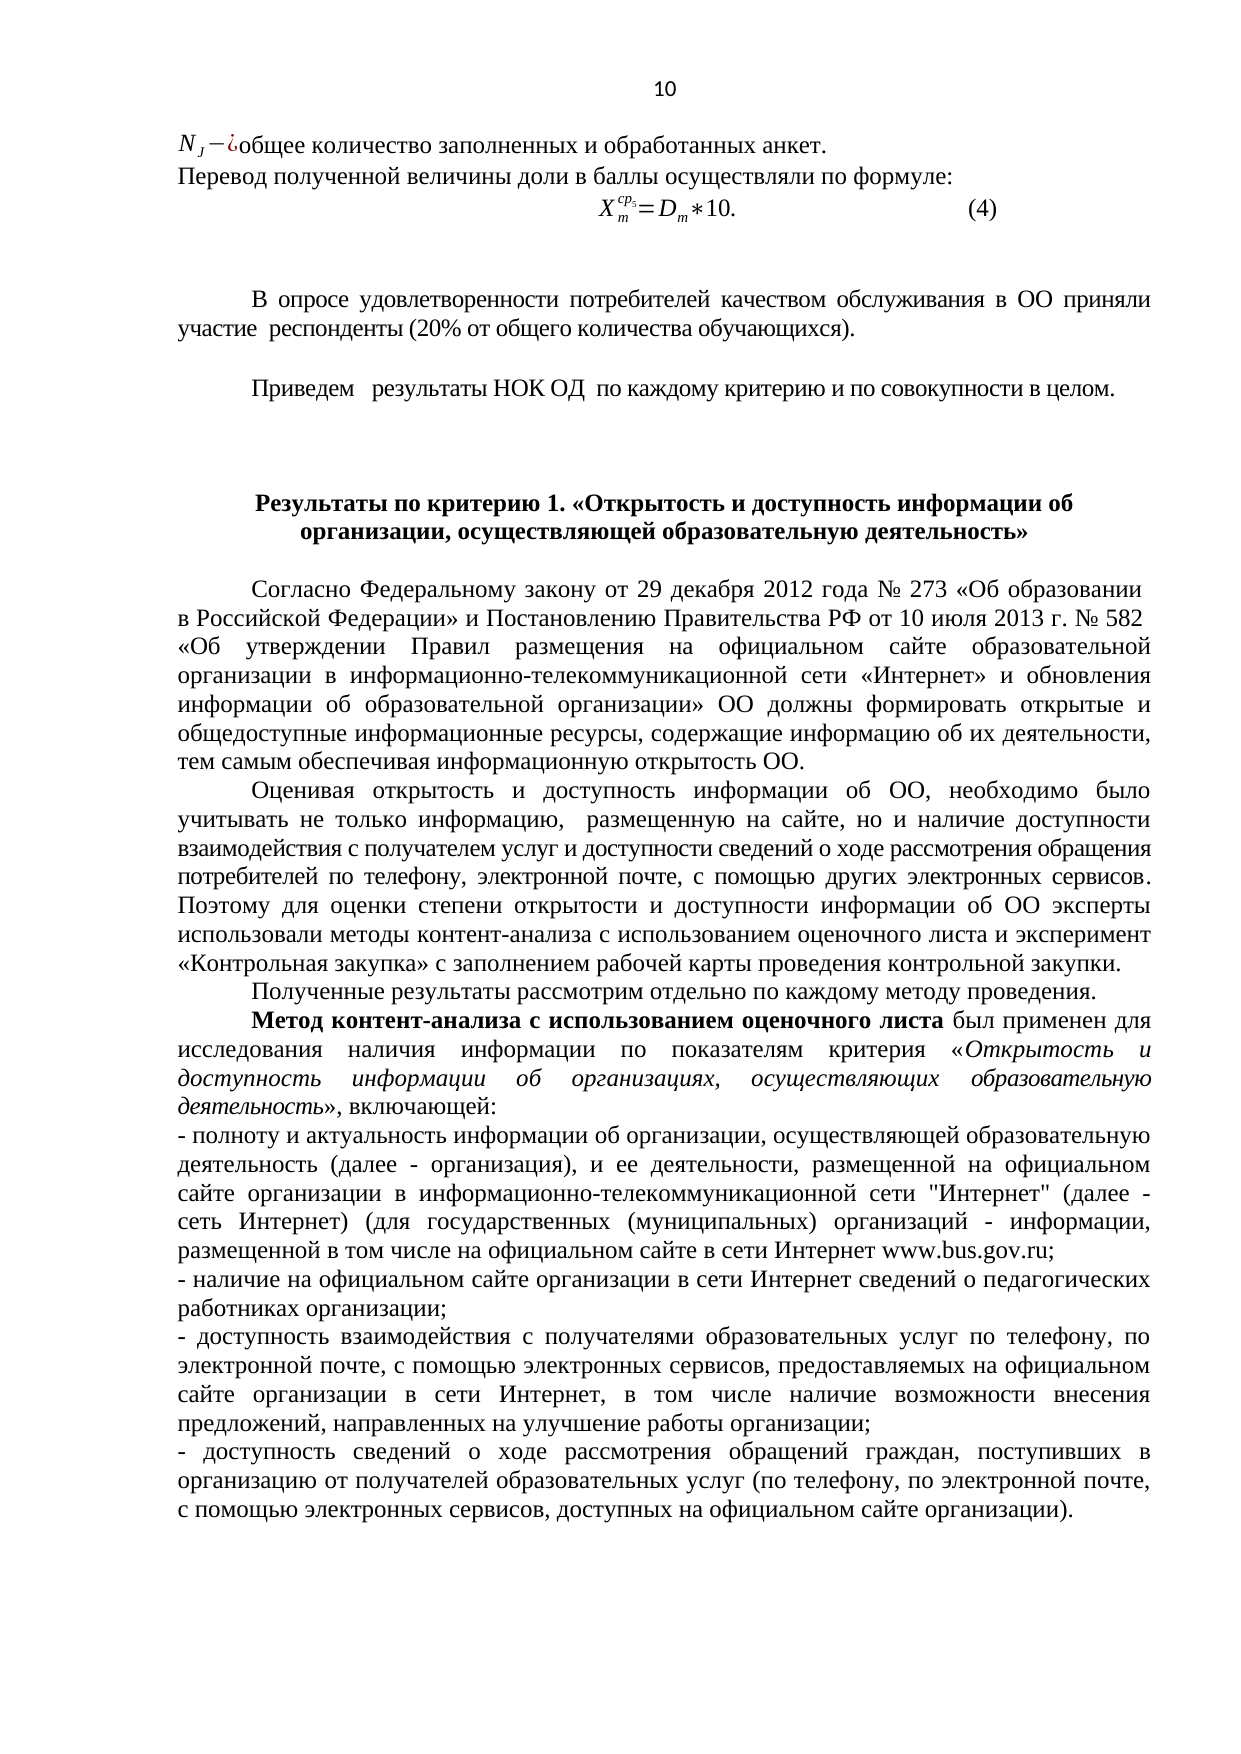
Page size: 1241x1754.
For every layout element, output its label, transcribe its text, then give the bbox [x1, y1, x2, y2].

text . (4) [443, 190, 1152, 225]
subtitle Результаты по критерию 1. «Открытость и доступность информации об организации, осуществляющей образовательную деятельность» [177, 488, 1152, 545]
text - доступность взаимодействия с получателями образовательных услуг по телефону, по электронной почте, с помощью электронных сервисов, предоставляемых на официальном сайте организации в сети Интернет, в том числе наличие возможности внесения предложений, направленных на улучшение работы организации; [177, 1321, 1152, 1436]
text Метод контент-анализа с использованием оценочного листа был применен для исследования наличия информации по показателям критерия «Открытость и доступность информации об организациях, осуществляющих образовательную деятельность», включающей: [177, 1005, 1152, 1120]
text Согласно Федеральному закону от 29 декабря 2012 года № 273 «Об образовании в Российской Федерации» и Постановлению Правительства РФ от 10 июля . № 582 «Об утверждении Правил размещения на официальном сайте образовательной организации в информационно-телекоммуникационной сети «Интернет» и обновления информации об образовательной организации» ОО должны формировать открытые и общедоступные информационные ресурсы, содержащие информацию об их деятельности, тем самым обеспечивая информационную открытость ОО. [177, 574, 1152, 775]
text Полученные результаты рассмотрим отдельно по каждому методу проведения. [177, 976, 1152, 1005]
text Перевод полученной величины доли в баллы осуществляли по формуле: [177, 161, 1152, 190]
text - доступность сведений о ходе рассмотрения обращений граждан, поступивших в организацию от получателей образовательных услуг (по телефону, по электронной почте, с помощью электронных сервисов, доступных на официальном сайте организации). [177, 1436, 1152, 1523]
text Оценивая открытость и доступность информации об ОО, необходимо было учитывать не только информацию, размещенную на сайте, но и наличие доступности взаимодействия с получателем услуг и доступности сведений о ходе рассмотрения обращения потребителей по телефону, электронной почте, с помощью других электронных сервисов. Поэтому для оценки степени открытости и доступности информации об ОО эксперты использовали методы контент-анализа с использованием оценочного листа и эксперимент «Контрольная закупка» с заполнением рабочей карты проведения контрольной закупки. [177, 775, 1152, 976]
text В опросе удовлетворенности потребителей качеством обслуживания в ОО приняли участие респонденты (20% от общего количества обучающихся). [177, 284, 1152, 342]
text - полноту и актуальность информации об организации, осуществляющей образовательную деятельность (далее - организация), и ее деятельности, размещенной на официальном сайте организации в информационно-телекоммуникационной сети "Интернет" (далее - сеть Интернет) (для государственных (муниципальных) организаций - информации, размещенной в том числе на официальном сайте в сети Интернет www.bus.gov.ru; [177, 1120, 1152, 1264]
subtitle Приведем результаты НОК ОД по каждому критерию и по совокупности в целом. [177, 373, 1152, 401]
text общее количество заполненных и обработанных анкет. [177, 130, 1152, 161]
text - наличие на официальном сайте организации в сети Интернет сведений о педагогических работниках организации; [177, 1264, 1152, 1321]
